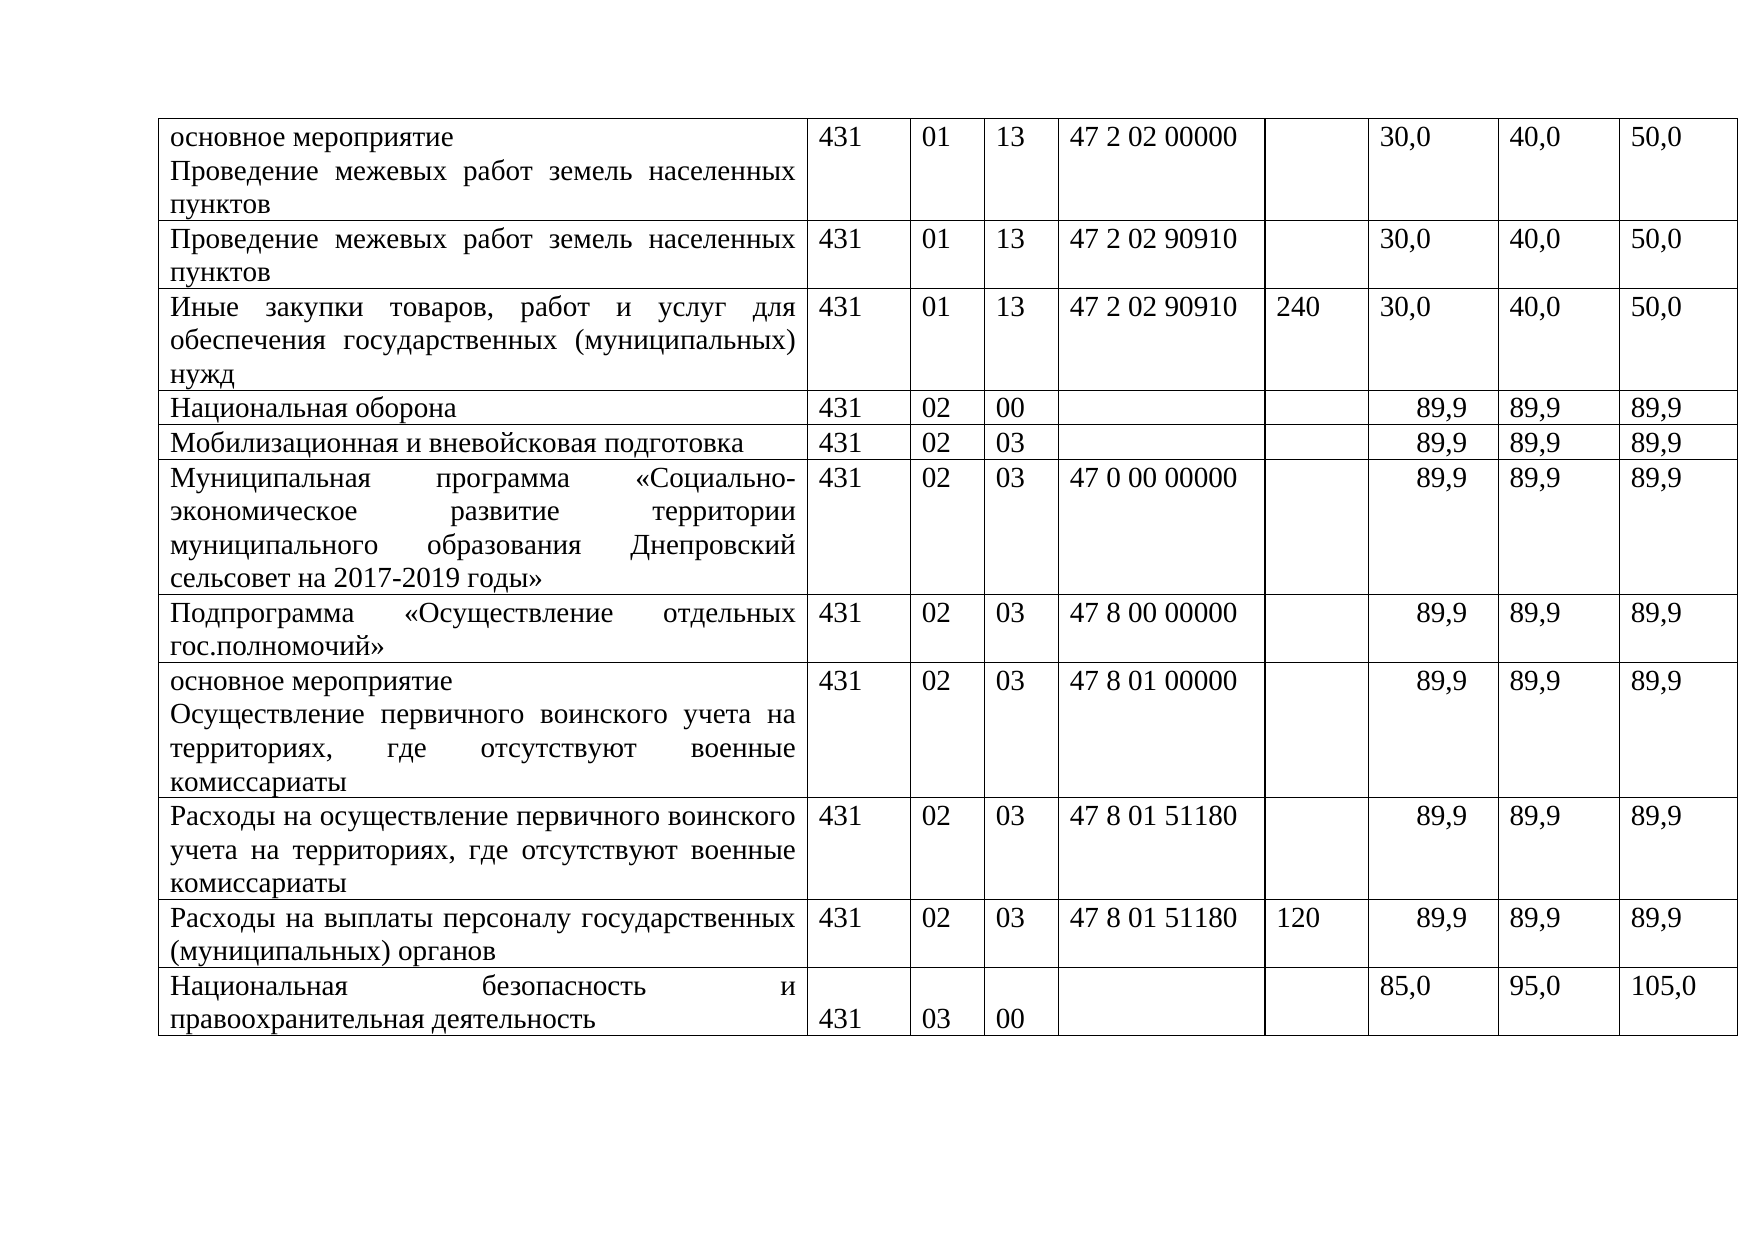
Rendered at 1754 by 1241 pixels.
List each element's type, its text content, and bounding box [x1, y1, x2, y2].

table_cell 03 [985, 460, 1058, 594]
table_cell 431 [808, 119, 910, 220]
table_cell 13 [985, 289, 1058, 389]
table_cell 47 0 00 00000 [1059, 460, 1264, 594]
table_cell 40,0 [1499, 289, 1619, 389]
table_cell [1266, 968, 1368, 1035]
table_cell 89,9 [1620, 798, 1737, 899]
table_cell 02 [911, 391, 984, 424]
table_cell 47 2 02 90910 [1059, 289, 1264, 389]
table_cell 50,0 [1620, 119, 1737, 220]
table_cell [1059, 968, 1264, 1035]
table_cell 89,9 [1369, 391, 1498, 424]
table_cell 89,9 [1620, 663, 1737, 797]
table_cell 13 [985, 221, 1058, 288]
table_cell 89,9 [1369, 663, 1498, 797]
table_cell 02 [911, 663, 984, 797]
table_cell [1266, 798, 1368, 899]
table_cell 89,9 [1369, 798, 1498, 899]
table_cell 431 [808, 900, 910, 967]
table_cell 30,0 [1369, 289, 1498, 389]
table_cell основное мероприятие Проведение межевых работ земель населенных пунктов [159, 119, 807, 220]
table_cell 89,9 [1369, 460, 1498, 594]
table_cell 03 [985, 663, 1058, 797]
table_cell 89,9 [1369, 900, 1498, 967]
table_cell [1266, 460, 1368, 594]
table_cell [1266, 221, 1368, 288]
table_cell [1266, 391, 1368, 424]
table_cell [1266, 119, 1368, 220]
table_cell 02 [911, 595, 984, 662]
table_cell 89,9 [1499, 900, 1619, 967]
table_cell Расходы на выплаты персоналу государственных (муниципальных) органов [159, 900, 807, 967]
table_cell 431 [808, 595, 910, 662]
table_cell основное мероприятие Осуществление первичного воинского учета на территориях, где отсутствуют военные комиссариаты [159, 663, 807, 797]
table_cell 431 [808, 221, 910, 288]
table_cell [1059, 391, 1264, 424]
table_cell 89,9 [1499, 798, 1619, 899]
table_cell 431 [808, 663, 910, 797]
table_cell 89,9 [1499, 391, 1619, 424]
table_cell 47 8 01 51180 [1059, 798, 1264, 899]
table_cell Национальная безопасность и правоохранительная деятельность [159, 968, 807, 1035]
table_cell [1266, 663, 1368, 797]
table_cell 120 [1266, 900, 1368, 967]
table_cell Мобилизационная и вневойсковая подготовка [159, 425, 807, 459]
table_cell 03 [985, 595, 1058, 662]
table_cell 30,0 [1369, 119, 1498, 220]
table_cell 02 [911, 900, 984, 967]
table_cell 431 [808, 391, 910, 424]
table_cell 431 [808, 289, 910, 389]
table_cell 89,9 [1499, 595, 1619, 662]
table_cell 89,9 [1369, 425, 1498, 459]
table_cell 89,9 [1499, 425, 1619, 459]
table_cell 431 [808, 798, 910, 899]
table_cell [1266, 595, 1368, 662]
table_cell 47 2 02 00000 [1059, 119, 1264, 220]
table_cell 89,9 [1499, 460, 1619, 594]
table_cell 00 [985, 968, 1058, 1035]
table_cell 431 [808, 968, 910, 1035]
table_cell 03 [985, 798, 1058, 899]
table_cell 00 [985, 391, 1058, 424]
table_cell Муниципальная программа «Социально-экономическое развитие территории муниципального образования Днепровский сельсовет на 2017-2019 годы» [159, 460, 807, 594]
table_cell 89,9 [1369, 595, 1498, 662]
table_cell 47 8 01 00000 [1059, 663, 1264, 797]
table_cell 02 [911, 798, 984, 899]
table_cell 89,9 [1620, 460, 1737, 594]
table_cell 50,0 [1620, 221, 1737, 288]
table_cell 30,0 [1369, 221, 1498, 288]
table_cell 85,0 [1369, 968, 1498, 1035]
table_cell 95,0 [1499, 968, 1619, 1035]
table_cell 47 8 01 51180 [1059, 900, 1264, 967]
table_cell 40,0 [1499, 119, 1619, 220]
table_cell Иные закупки товаров, работ и услуг для обеспечения государственных (муниципальных) нужд [159, 289, 807, 389]
table_cell 105,0 [1620, 968, 1737, 1035]
table_cell 47 8 00 00000 [1059, 595, 1264, 662]
table_cell 02 [911, 460, 984, 594]
table_cell 431 [808, 460, 910, 594]
table_cell 47 2 02 90910 [1059, 221, 1264, 288]
table_cell Проведение межевых работ земель населенных пунктов [159, 221, 807, 288]
table_cell 01 [911, 289, 984, 389]
table_cell 03 [911, 968, 984, 1035]
table_cell 01 [911, 221, 984, 288]
table_cell Национальная оборона [159, 391, 807, 424]
table_cell Расходы на осуществление первичного воинского учета на территориях, где отсутствуют военные комиссариаты [159, 798, 807, 899]
table_cell [1059, 425, 1264, 459]
table_cell 89,9 [1620, 391, 1737, 424]
table_cell 03 [985, 900, 1058, 967]
table_cell 89,9 [1620, 425, 1737, 459]
table_cell 03 [985, 425, 1058, 459]
table_cell 02 [911, 425, 984, 459]
table_cell 89,9 [1620, 595, 1737, 662]
table_cell 89,9 [1620, 900, 1737, 967]
table_cell 50,0 [1620, 289, 1737, 389]
table_cell 89,9 [1499, 663, 1619, 797]
table_cell 431 [808, 425, 910, 459]
table_cell 240 [1266, 289, 1368, 389]
table_cell 40,0 [1499, 221, 1619, 288]
table_cell 01 [911, 119, 984, 220]
table_cell [1266, 425, 1368, 459]
table_cell 13 [985, 119, 1058, 220]
table_cell Подпрограмма «Осуществление отдельных гос.полномочий» [159, 595, 807, 662]
